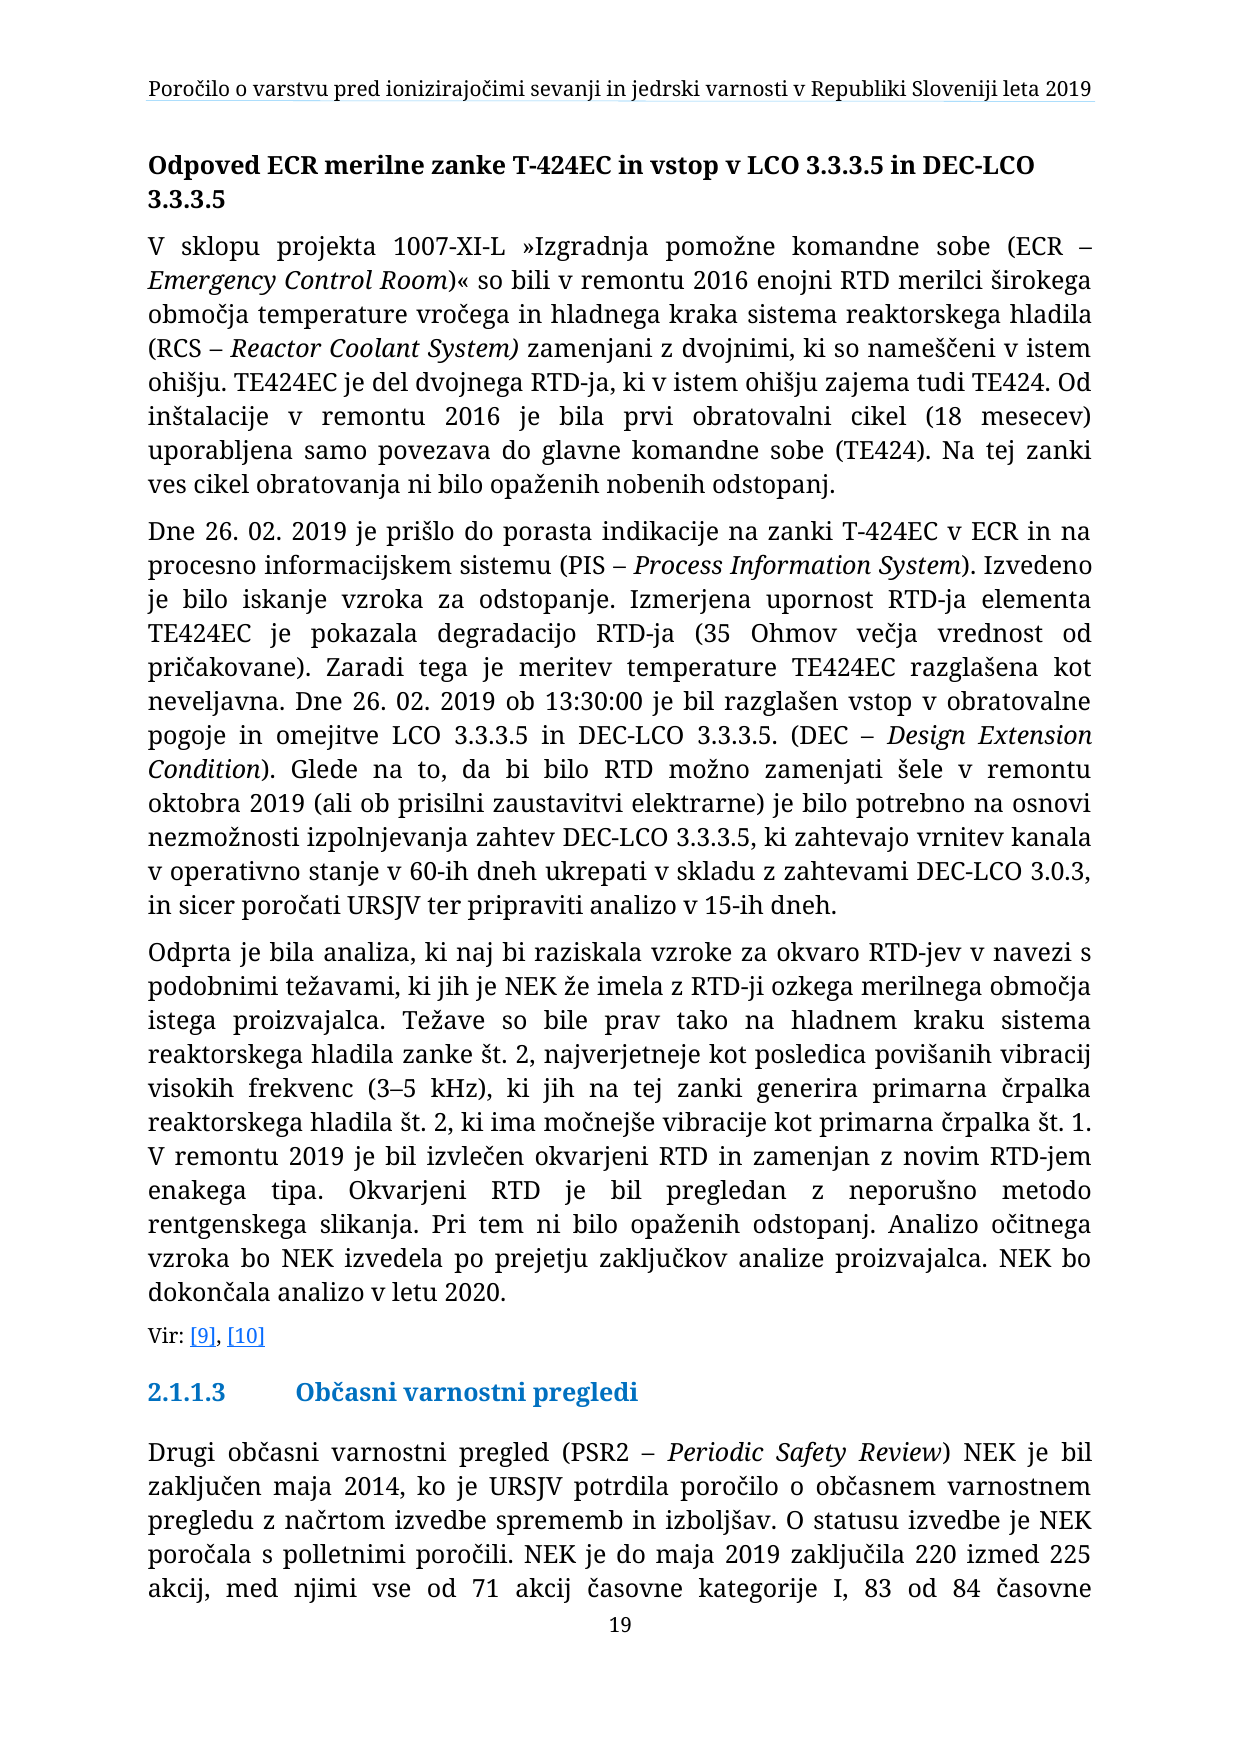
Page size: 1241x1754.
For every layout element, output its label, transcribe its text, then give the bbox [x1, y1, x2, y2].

list Občasni varnostni pregledi [148, 1375, 1093, 1409]
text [148, 1434, 1093, 1604]
text Vir: [9], [10] [148, 1322, 1093, 1350]
text V sklopu projekta 1007-XI-L »Izgradnja pomožne komandne sobe (ECR – Emergency Control Room)« so bili v remontu 2016 enojni RTD merilci širokega območja temperature vročega in hladnega kraka sistema reaktorskega hladila (RCS – Reactor Coolant System) zamenjani z dvojnimi, ki so nameščeni v istem ohišju. TE424EC je del dvojnega RTD-ja, ki v istem ohišju zajema tudi TE424. Od inštalacije v remontu 2016 je bila prvi obratovalni cikel (18 mesecev) uporabljena samo povezava do glavne komandne sobe (TE424). Na tej zanki ves cikel obratovanja ni bilo opaženih nobenih odstopanj. [148, 228, 1093, 501]
text Odprta je bila analiza, ki naj bi raziskala vzroke za okvaro RTD-jev v navezi s podobnimi težavami, ki jih je NEK že imela z RTD-ji ozkega merilnega območja istega proizvajalca. Težave so bile prav tako na hladnem kraku sistema reaktorskega hladila zanke št. 2, najverjetneje kot posledica povišanih vibracij visokih frekvenc (3–5 kHz), ki jih na tej zanki generira primarna črpalka reaktorskega hladila št. 2, ki ima močnejše vibracije kot primarna črpalka št. 1. V remontu 2019 je bil izvlečen okvarjeni RTD in zamenjan z novim RTD-jem enakega tipa. Okvarjeni RTD je bil pregledan z neporušno metodo rentgenskega slikanja. Pri tem ni bilo opaženih odstopanj. Analizo očitnega vzroka bo NEK izvedela po prejetju zaključkov analize proizvajalca. NEK bo dokončala analizo v letu 2020. [148, 934, 1093, 1309]
text Dne 26. 02. 2019 je prišlo do porasta indikacije na zanki T-424EC v ECR in na procesno informacijskem sistemu (PIS – Process Information System). Izvedeno je bilo iskanje vzroka za odstopanje. Izmerjena upornost RTD-ja elementa TE424EC je pokazala degradacijo RTD-ja (35 Ohmov večja vrednost od pričakovane). Zaradi tega je meritev temperature TE424EC razglašena kot neveljavna. Dne 26. 02. 2019 ob 13:30:00 je bil razglašen vstop v obratovalne pogoje in omejitve LCO 3.3.3.5 in DEC-LCO 3.3.3.5. (DEC – Design Extension Condition). Glede na to, da bi bilo RTD možno zamenjati šele v remontu oktobra 2019 (ali ob prisilni zaustavitvi elektrarne) je bilo potrebno na osnovi nezmožnosti izpolnjevanja zahtev DEC-LCO 3.3.3.5, ki zahtevajo vrnitev kanala v operativno stanje v 60-ih dneh ukrepati v skladu z zahtevami DEC-LCO 3.0.3, in sicer poročati URSJV ter pripraviti analizo v 15-ih dneh. [148, 513, 1093, 922]
text Odpoved ECR merilne zanke T-424EC in vstop v LCO 3.3.3.5 in DEC-LCO 3.3.3.5 [148, 148, 1093, 216]
